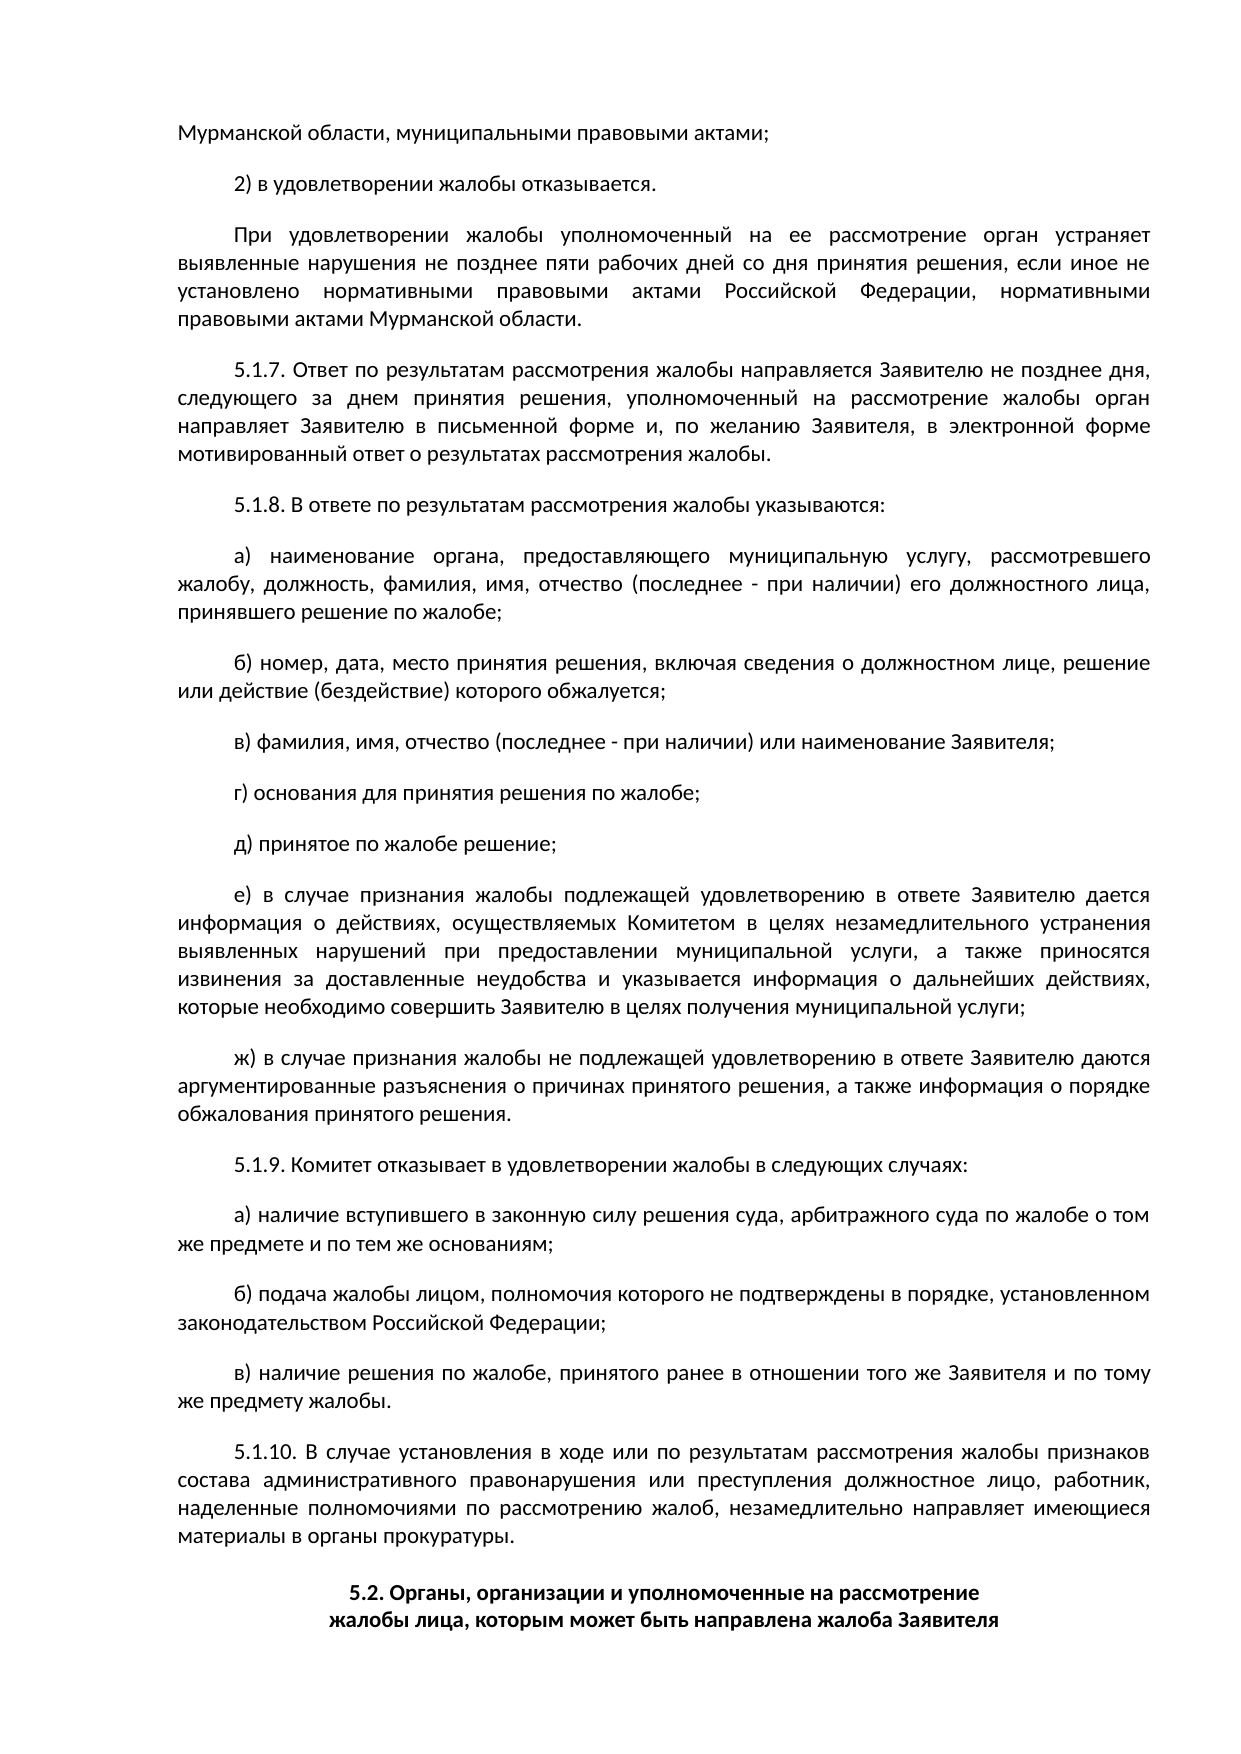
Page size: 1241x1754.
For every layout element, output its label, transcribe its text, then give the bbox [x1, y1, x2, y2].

text ж) в случае признания жалобы не подлежащей удовлетворению в ответе Заявителю даются аргументированные разъяснения о причинах принятого решения, а также информация о порядке обжалования принятого решения. [177, 1043, 1152, 1127]
text а) наличие вступившего в законную силу решения суда, арбитражного суда по жалобе о том же предмете и по тем же основаниям; [177, 1201, 1152, 1257]
text б) номер, дата, место принятия решения, включая сведения о должностном лице, решение или действие (бездействие) которого обжалуется; [177, 648, 1152, 704]
text 5.1.10. В случае установления в ходе или по результатам рассмотрения жалобы признаков состава административного правонарушения или преступления должностное лицо, работник, наделенные полномочиями по рассмотрению жалоб, незамедлительно направляет имеющиеся материалы в органы прокуратуры. [177, 1437, 1152, 1549]
text а) наименование органа, предоставляющего муниципальную услугу, рассмотревшего жалобу, должность, фамилия, имя, отчество (последнее - при наличии) его должностного лица, принявшего решение по жалобе; [177, 541, 1152, 625]
text б) подача жалобы лицом, полномочия которого не подтверждены в порядке, установленном законодательством Российской Федерации; [177, 1279, 1152, 1336]
text 5.1.8. В ответе по результатам рассмотрения жалобы указываются: [177, 490, 1152, 518]
text При удовлетворении жалобы уполномоченный на ее рассмотрение орган устраняет выявленные нарушения не позднее пяти рабочих дней со дня принятия решения, если иное не установлено нормативными правовыми актами Российской Федерации, нормативными правовыми актами Мурманской области. [177, 220, 1152, 332]
text 5.1.9. Комитет отказывает в удовлетворении жалобы в следующих случаях: [177, 1150, 1152, 1178]
title 5.2. Органы, организации и уполномоченные на рассмотрение [177, 1578, 1152, 1606]
text г) основания для принятия решения по жалобе; [177, 778, 1152, 806]
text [177, 118, 1152, 146]
text д) принятое по жалобе решение; [177, 829, 1152, 857]
text в) наличие решения по жалобе, принятого ранее в отношении того же Заявителя и по тому же предмету жалобы. [177, 1358, 1152, 1414]
text 5.1.7. Ответ по результатам рассмотрения жалобы направляется Заявителю не позднее дня, следующего за днем принятия решения, уполномоченный на рассмотрение жалобы орган направляет Заявителю в письменной форме и, по желанию Заявителя, в электронной форме мотивированный ответ о результатах рассмотрения жалобы. [177, 355, 1152, 467]
text 2) в удовлетворении жалобы отказывается. [177, 169, 1152, 197]
title жалобы лица, которым может быть направлена жалоба Заявителя [177, 1606, 1152, 1634]
text е) в случае признания жалобы подлежащей удовлетворению в ответе Заявителю дается информация о действиях, осуществляемых Комитетом в целях незамедлительного устранения выявленных нарушений при предоставлении муниципальной услуги, а также приносятся извинения за доставленные неудобства и указывается информация о дальнейших действиях, которые необходимо совершить Заявителю в целях получения муниципальной услуги; [177, 880, 1152, 1020]
text в) фамилия, имя, отчество (последнее - при наличии) или наименование Заявителя; [177, 727, 1152, 755]
